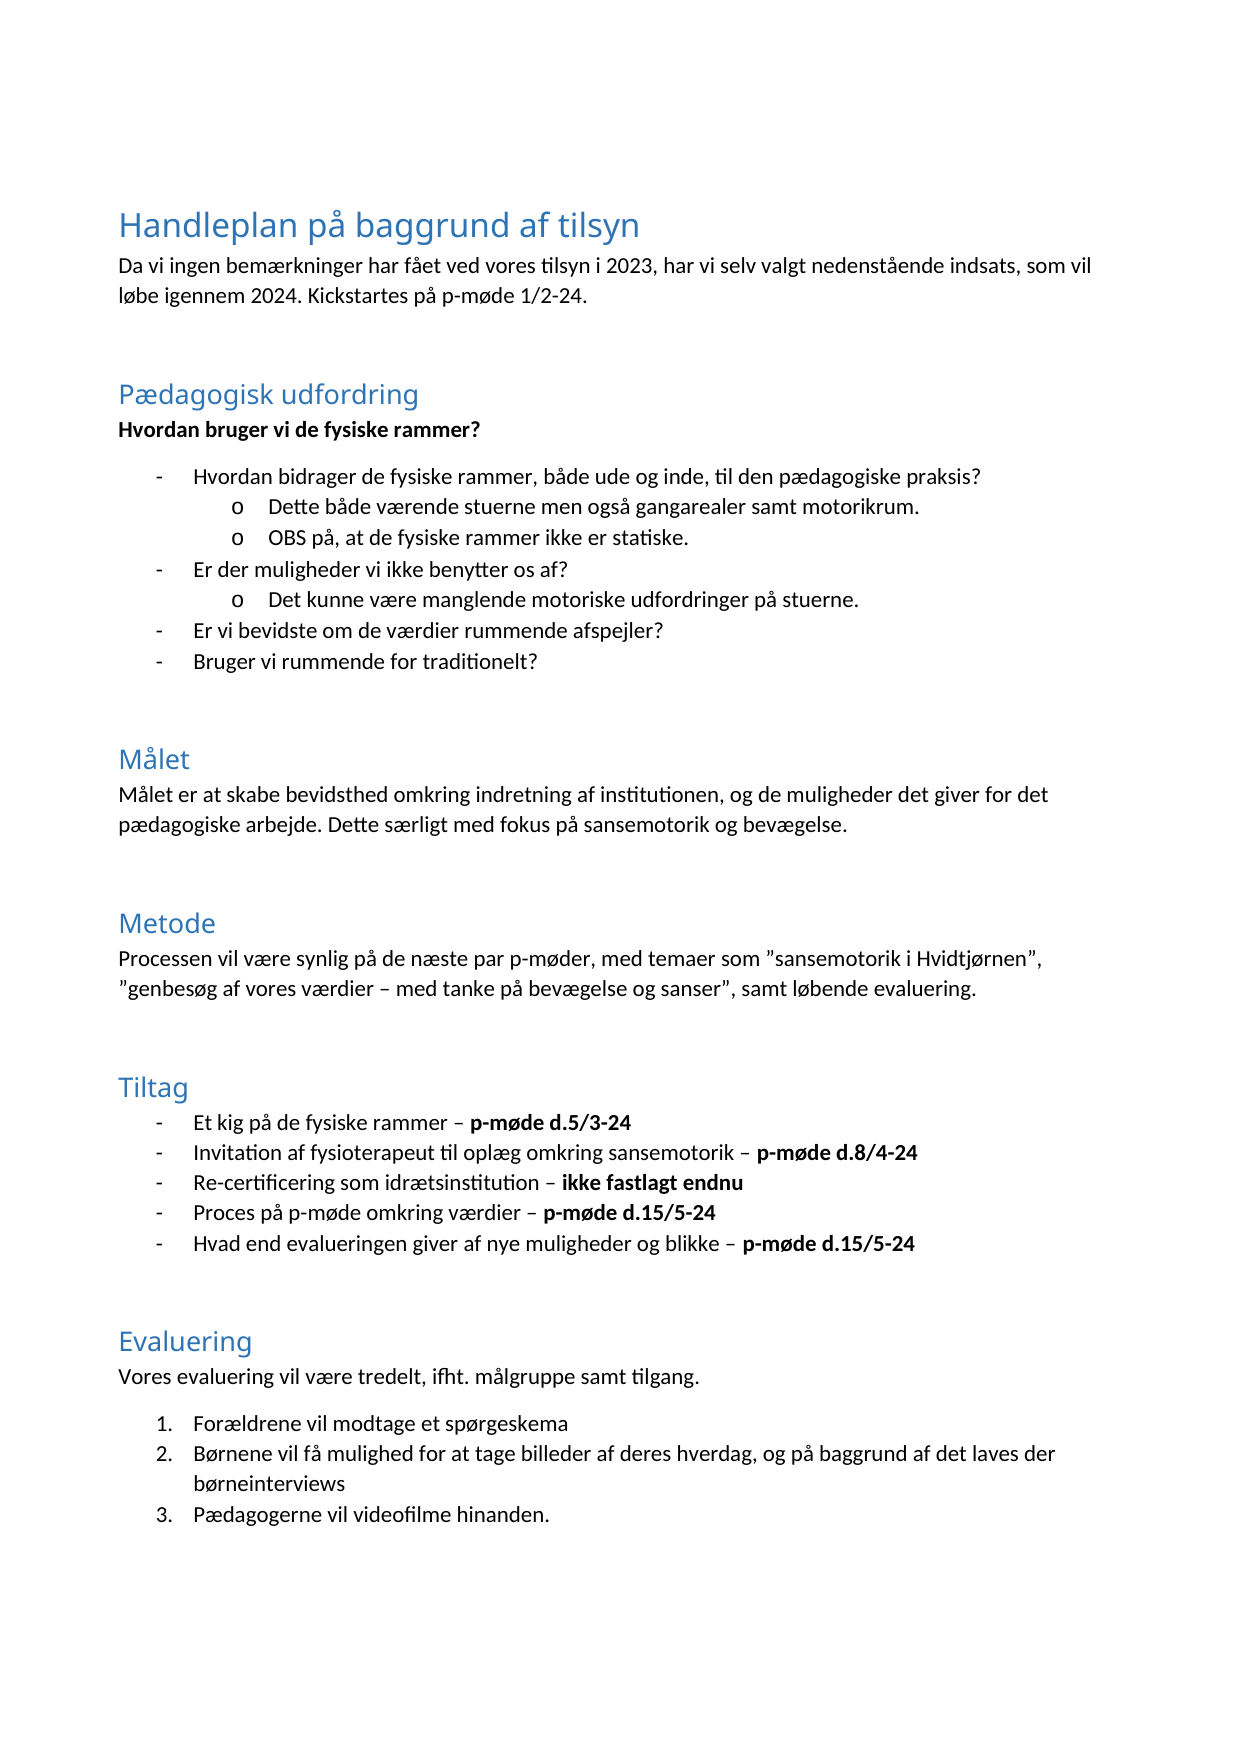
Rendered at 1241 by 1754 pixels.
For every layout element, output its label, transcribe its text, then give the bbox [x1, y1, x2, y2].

text Vores evaluering vil være tredelt, ifht. målgruppe samt tilgang. [118, 1362, 1122, 1390]
subtitle Evaluering [118, 1322, 1122, 1359]
list Hvad end evalueringen giver af nye muligheder og blikke – p-møde d.15/5-24 [156, 1229, 1122, 1257]
list Bruger vi rummende for traditionelt? [156, 647, 1122, 675]
list Re-certificering som idrætsinstitution – ikke fastlagt endnu [156, 1168, 1122, 1196]
text Målet er at skabe bevidsthed omkring indretning af institutionen, og de muligheder det giver for det pædagogiske arbejde. Dette særligt med fokus på sansemotorik og bevægelse. [118, 780, 1122, 838]
list OBS på, at de fysiske rammer ikke er statiske. [231, 523, 1122, 553]
list Invitation af fysioterapeut til oplæg omkring sansemotorik – p-møde d.8/4-24 [156, 1138, 1122, 1166]
list Børnene vil få mulighed for at tage billeder af deres hverdag, og på baggrund af det laves der børneinterviews [156, 1439, 1122, 1497]
text Da vi ingen bemærkninger har fået ved vores tilsyn i 2023, har vi selv valgt nedenstående indsats, som vil løbe igennem 2024. Kickstartes på p-møde 1/2-24. [118, 251, 1122, 309]
subtitle Målet [118, 741, 1122, 777]
list Pædagogerne vil videofilme hinanden. [156, 1500, 1122, 1528]
subtitle Pædagogisk udfordring [118, 375, 1122, 412]
list Er vi bevidste om de værdier rummende afspejler? [156, 617, 1122, 644]
text Processen vil være synlig på de næste par p-møder, med temaer som ”sansemotorik i Hvidtjørnen”, ”genbesøg af vores værdier – med tanke på bevægelse og sanser”, samt løbende evaluering. [118, 944, 1122, 1002]
list Proces på p-møde omkring værdier – p-møde d.15/5-24 [156, 1198, 1122, 1226]
subtitle Metode [118, 904, 1122, 941]
subtitle Tiltag [118, 1068, 1122, 1105]
list Et kig på de fysiske rammer – p-møde d.5/3-24 [156, 1108, 1122, 1136]
list Dette både værende stuerne men også gangarealer samt motorikrum. [231, 492, 1122, 521]
list Hvordan bidrager de fysiske rammer, både ude og inde, til den pædagogiske praksis? [156, 462, 1122, 490]
list Forældrene vil modtage et spørgeskema [156, 1409, 1122, 1437]
subtitle Handleplan på baggrund af tilsyn [118, 202, 1122, 248]
list Er der muligheder vi ikke benytter os af? [156, 555, 1122, 583]
list Det kunne være manglende motoriske udfordringer på stuerne. [231, 585, 1122, 614]
text Hvordan bruger vi de fysiske rammer? [118, 415, 1122, 443]
